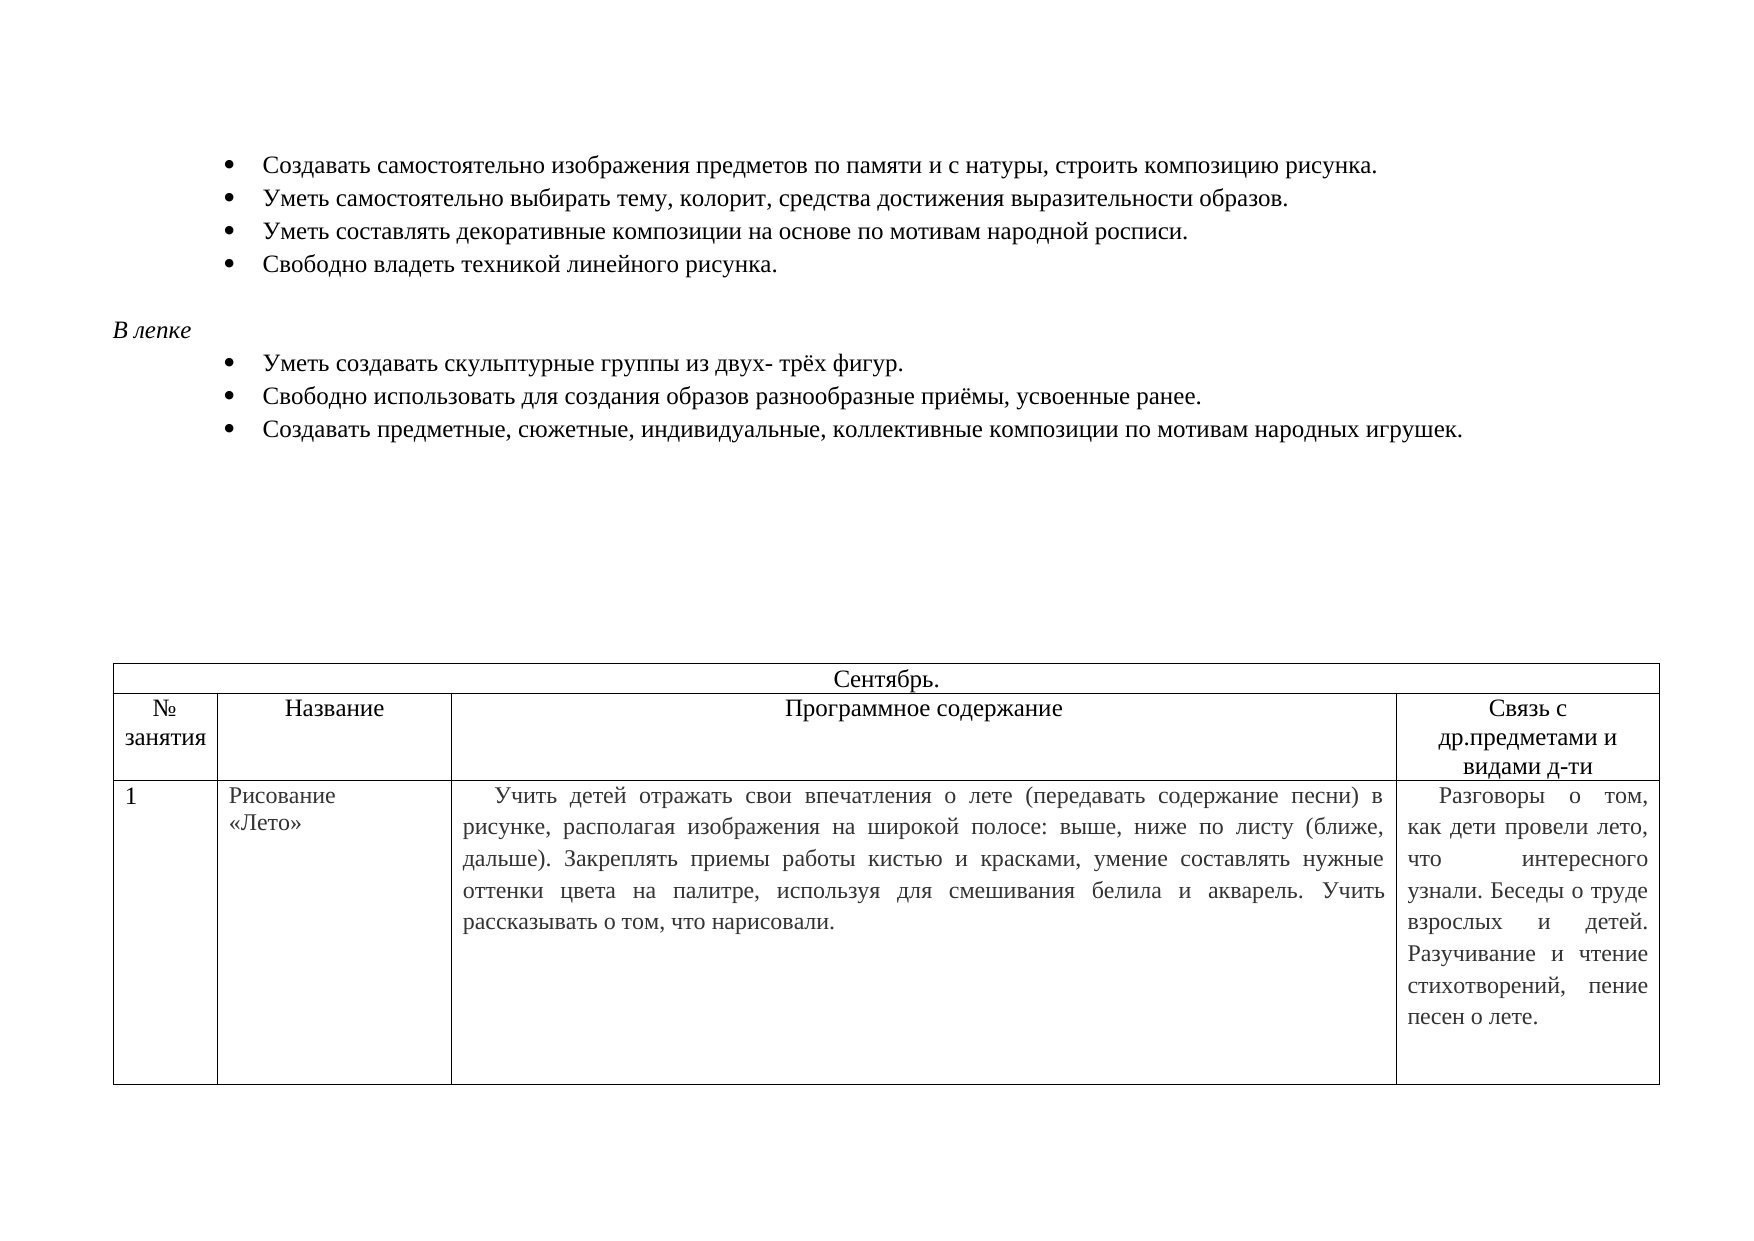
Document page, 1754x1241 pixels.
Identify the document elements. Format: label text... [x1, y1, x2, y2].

list Уметь создавать скульптурные группы из двух- трёх фигур. [225, 348, 1641, 377]
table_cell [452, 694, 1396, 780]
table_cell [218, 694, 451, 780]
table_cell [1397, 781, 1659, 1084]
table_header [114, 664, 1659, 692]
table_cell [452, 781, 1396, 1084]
list Создавать предметные, сюжетные, индивидуальные, коллективные композиции по мотивам народных игрушек. [225, 414, 1641, 443]
text В лепке [112, 315, 1641, 344]
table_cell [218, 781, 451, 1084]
list Свободно владеть техникой линейного рисунка. [225, 249, 1641, 278]
list Уметь составлять декоративные композиции на основе по мотивам народной росписи. [225, 216, 1641, 245]
list Уметь самостоятельно выбирать тему, колорит, средства достижения выразительности образов. [225, 183, 1641, 212]
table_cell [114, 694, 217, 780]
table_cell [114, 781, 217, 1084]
list Свободно использовать для создания образов разнообразные приёмы, усвоенные ранее. [225, 381, 1641, 410]
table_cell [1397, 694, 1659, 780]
list Создавать самостоятельно изображения предметов по памяти и с натуры, строить композицию рисунка. [225, 150, 1641, 179]
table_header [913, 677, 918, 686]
